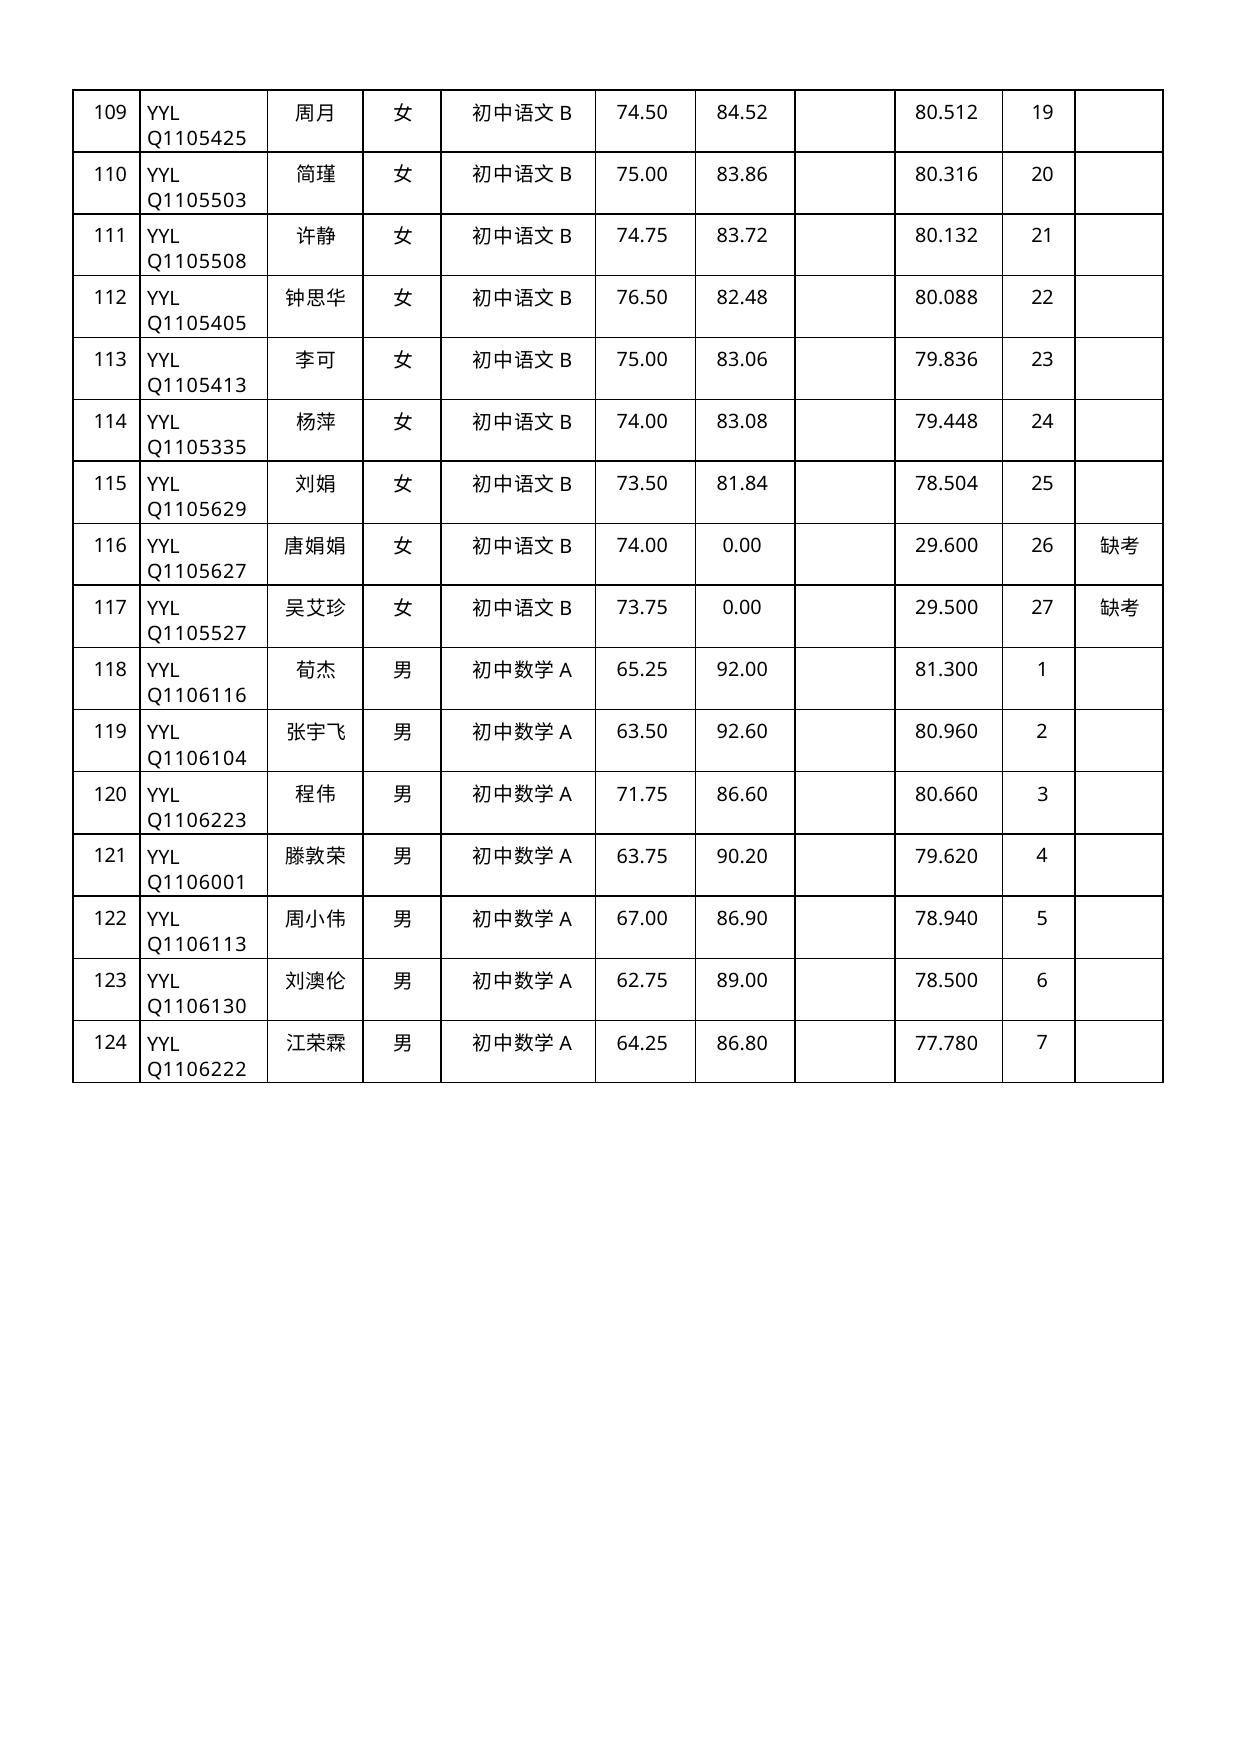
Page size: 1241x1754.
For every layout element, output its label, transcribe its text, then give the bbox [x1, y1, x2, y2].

table_cell 女 [364, 586, 440, 646]
table_cell 钟思华 [268, 276, 362, 337]
table_cell 刘澳伦 [268, 959, 362, 1019]
table_cell 初中语文B [442, 153, 595, 213]
table_cell 74.00 [596, 400, 695, 460]
table_cell 79.836 [896, 338, 1002, 398]
table_cell YYLQ1106222 [141, 1021, 267, 1082]
table_cell 男 [364, 710, 440, 771]
table_cell 滕敦荣 [268, 835, 362, 895]
table_cell 65.25 [596, 648, 695, 708]
table_cell 117 [74, 586, 139, 646]
table_cell 男 [364, 897, 440, 957]
table_cell 75.00 [596, 153, 695, 213]
table_cell 7 [1003, 1021, 1074, 1082]
table_cell 74.50 [596, 91, 695, 151]
table_cell 80.132 [896, 215, 1002, 275]
table_cell 周月 [268, 91, 362, 151]
table_cell [796, 462, 894, 522]
table_cell [1076, 1021, 1162, 1082]
table_cell 79.448 [896, 400, 1002, 460]
table_cell YYLQ1105405 [141, 276, 267, 337]
table_cell 74.75 [596, 215, 695, 275]
table_cell 81.84 [696, 462, 794, 522]
table_cell 荀杰 [268, 648, 362, 708]
table_cell 初中数学A [442, 1021, 595, 1082]
table_cell 男 [364, 648, 440, 708]
table_cell 初中数学A [442, 835, 595, 895]
table_cell 2 [1003, 710, 1074, 771]
table_cell 缺考 [1076, 586, 1162, 646]
table_cell 84.52 [696, 91, 794, 151]
table_cell YYLQ1105413 [141, 338, 267, 398]
table_cell 男 [364, 959, 440, 1019]
table_cell [796, 338, 894, 398]
table_cell 许静 [268, 215, 362, 275]
table_cell YYLQ1106116 [141, 648, 267, 708]
table_cell 83.08 [696, 400, 794, 460]
table_cell [796, 897, 894, 957]
table_cell 5 [1003, 897, 1074, 957]
table_cell 77.780 [896, 1021, 1002, 1082]
table_cell 63.50 [596, 710, 695, 771]
table_cell 初中语文B [442, 338, 595, 398]
table_cell 62.75 [596, 959, 695, 1019]
table_cell 86.60 [696, 772, 794, 833]
table_cell 73.75 [596, 586, 695, 646]
table_cell 初中数学A [442, 710, 595, 771]
table_cell 64.25 [596, 1021, 695, 1082]
table_cell 114 [74, 400, 139, 460]
table_cell [796, 276, 894, 337]
table_cell [1076, 400, 1162, 460]
table_cell 27 [1003, 586, 1074, 646]
table_cell [1076, 153, 1162, 213]
table_cell [1076, 338, 1162, 398]
table_cell 80.316 [896, 153, 1002, 213]
table_cell 86.90 [696, 897, 794, 957]
table_cell [796, 91, 894, 151]
table_cell [1076, 710, 1162, 771]
table_cell 3 [1003, 772, 1074, 833]
table_cell 83.06 [696, 338, 794, 398]
table_cell 29.500 [896, 586, 1002, 646]
table_cell 80.660 [896, 772, 1002, 833]
table_cell [1076, 897, 1162, 957]
table_cell 112 [74, 276, 139, 337]
table_cell YYLQ1106130 [141, 959, 267, 1019]
table_cell 78.940 [896, 897, 1002, 957]
table_cell [1076, 215, 1162, 275]
table_cell 76.50 [596, 276, 695, 337]
table_cell 吴艾珍 [268, 586, 362, 646]
table_cell 124 [74, 1021, 139, 1082]
table_cell 121 [74, 835, 139, 895]
table_cell [1076, 462, 1162, 522]
table_cell 杨萍 [268, 400, 362, 460]
table_cell 初中语文B [442, 586, 595, 646]
table_cell 81.300 [896, 648, 1002, 708]
table_cell [796, 586, 894, 646]
table_cell 80.960 [896, 710, 1002, 771]
table_cell 江荣霖 [268, 1021, 362, 1082]
table_cell [1076, 835, 1162, 895]
table_cell 1 [1003, 648, 1074, 708]
table_cell 初中语文B [442, 91, 595, 151]
table_cell 19 [1003, 91, 1074, 151]
table_cell 63.75 [596, 835, 695, 895]
table_cell 初中语文B [442, 276, 595, 337]
table_cell [1076, 91, 1162, 151]
table_cell 120 [74, 772, 139, 833]
table_cell 男 [364, 772, 440, 833]
table_cell 女 [364, 215, 440, 275]
table_cell [796, 400, 894, 460]
table_cell 女 [364, 524, 440, 584]
table_cell 女 [364, 338, 440, 398]
table_cell 22 [1003, 276, 1074, 337]
table_cell 4 [1003, 835, 1074, 895]
table_cell 张宇飞 [268, 710, 362, 771]
table_cell 女 [364, 91, 440, 151]
table_cell 115 [74, 462, 139, 522]
table_cell YYLQ1106001 [141, 835, 267, 895]
table_cell 程伟 [268, 772, 362, 833]
table_cell 92.60 [696, 710, 794, 771]
table_cell 118 [74, 648, 139, 708]
table_cell YYLQ1105627 [141, 524, 267, 584]
table_cell 女 [364, 153, 440, 213]
table_cell YYLQ1106223 [141, 772, 267, 833]
table_cell 初中语文B [442, 215, 595, 275]
table_cell YYLQ1106113 [141, 897, 267, 957]
table_cell 21 [1003, 215, 1074, 275]
table_cell YYLQ1105508 [141, 215, 267, 275]
table_cell [796, 524, 894, 584]
table_cell 82.48 [696, 276, 794, 337]
table_cell 122 [74, 897, 139, 957]
table_cell [796, 153, 894, 213]
table_cell [796, 1021, 894, 1082]
table_cell 67.00 [596, 897, 695, 957]
table_cell 78.500 [896, 959, 1002, 1019]
table_cell 78.504 [896, 462, 1002, 522]
table_cell 83.86 [696, 153, 794, 213]
table_cell 23 [1003, 338, 1074, 398]
table_cell 女 [364, 462, 440, 522]
table_cell [1076, 959, 1162, 1019]
table_cell 初中语文B [442, 400, 595, 460]
table_cell YYLQ1105629 [141, 462, 267, 522]
table_cell [1076, 772, 1162, 833]
table_cell 86.80 [696, 1021, 794, 1082]
table_cell 123 [74, 959, 139, 1019]
table_cell 73.50 [596, 462, 695, 522]
table_cell [796, 215, 894, 275]
table_cell 李可 [268, 338, 362, 398]
table_cell [1076, 648, 1162, 708]
table_cell 女 [364, 276, 440, 337]
table_cell 初中语文B [442, 524, 595, 584]
table_cell 刘娟 [268, 462, 362, 522]
table_cell 116 [74, 524, 139, 584]
table_cell YYLQ1106104 [141, 710, 267, 771]
table_cell 初中语文B [442, 462, 595, 522]
table_cell [1076, 276, 1162, 337]
table_cell YYLQ1105335 [141, 400, 267, 460]
table_cell [796, 959, 894, 1019]
table_cell 25 [1003, 462, 1074, 522]
table_cell 83.72 [696, 215, 794, 275]
table_cell 29.600 [896, 524, 1002, 584]
table_cell YYLQ1105425 [141, 91, 267, 151]
table_cell 80.088 [896, 276, 1002, 337]
table_cell YYLQ1105527 [141, 586, 267, 646]
table_cell 20 [1003, 153, 1074, 213]
table_cell 唐娟娟 [268, 524, 362, 584]
table_cell 初中数学A [442, 959, 595, 1019]
table_cell 92.00 [696, 648, 794, 708]
table_cell 初中数学A [442, 897, 595, 957]
table_cell 110 [74, 153, 139, 213]
table_cell 26 [1003, 524, 1074, 584]
table_cell 75.00 [596, 338, 695, 398]
table_cell 80.512 [896, 91, 1002, 151]
table_cell [796, 835, 894, 895]
table_cell 0.00 [696, 524, 794, 584]
table_cell 79.620 [896, 835, 1002, 895]
table_cell 113 [74, 338, 139, 398]
table_cell 89.00 [696, 959, 794, 1019]
table_cell 71.75 [596, 772, 695, 833]
table_cell [796, 648, 894, 708]
table_cell 0.00 [696, 586, 794, 646]
table_cell 90.20 [696, 835, 794, 895]
table_cell 简瑾 [268, 153, 362, 213]
table_cell 111 [74, 215, 139, 275]
table_cell 24 [1003, 400, 1074, 460]
table_cell YYLQ1105503 [141, 153, 267, 213]
table_cell [796, 772, 894, 833]
table_cell 缺考 [1076, 524, 1162, 584]
table_cell 男 [364, 835, 440, 895]
table_cell 初中数学A [442, 772, 595, 833]
table_cell [796, 710, 894, 771]
table_cell 119 [74, 710, 139, 771]
table_cell 周小伟 [268, 897, 362, 957]
table_cell 74.00 [596, 524, 695, 584]
table_cell 女 [364, 400, 440, 460]
table_cell 6 [1003, 959, 1074, 1019]
table_cell 109 [74, 91, 139, 151]
table_cell 初中数学A [442, 648, 595, 708]
table_cell 男 [364, 1021, 440, 1082]
